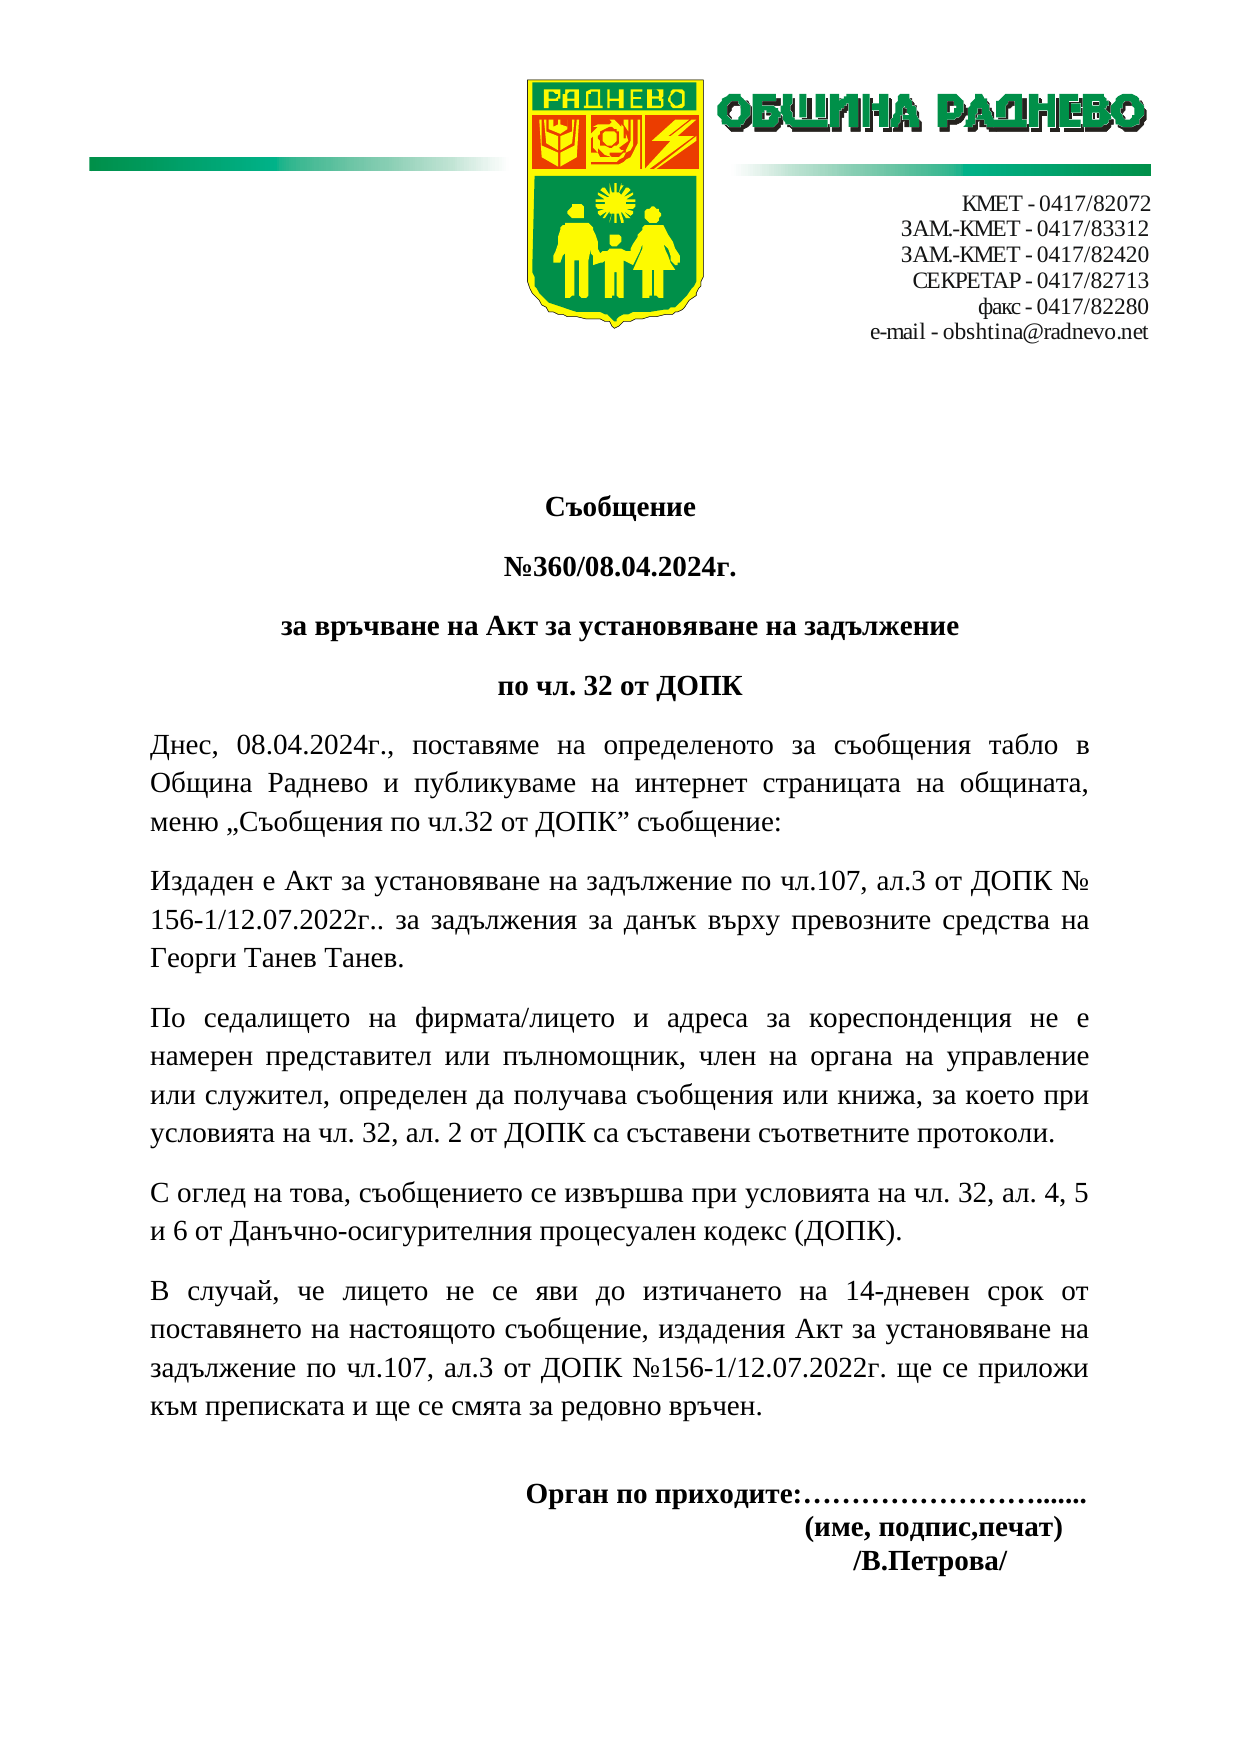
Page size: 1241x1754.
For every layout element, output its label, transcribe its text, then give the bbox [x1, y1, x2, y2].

text Орган по приходите:……………………....... [150, 1476, 1090, 1509]
text В случай, че лицето не се яви до изтичането на 14-дневен срок от поставянето на настоящото съобщение, издадения Акт за установяване на задължение по чл.107, ал.3 от ДОПК №156-1/12.07.2022г. ще се приложи към преписката и ще се смята за редовно връчен. [150, 1273, 1090, 1422]
text за връчване на Акт за установяване на задължение [150, 608, 1090, 642]
text Днес, 08.04.2024г., поставяме на определеното за съобщения табло в Община Раднево и публикуваме на интернет страницата на общината, меню „Съобщения по чл.32 от ДОПК” съобщение: [150, 727, 1090, 838]
text Издаден е Акт за установяване на задължение по чл.107, ал.3 от ДОПК № 156-1/12.07.2022г.. за задължения за данък върху превозните средства на Георги Танев Танев. [150, 863, 1090, 974]
text По седалището на фирмата/лицето и адреса за кореспонденция не е намерен представител или пълномощник, член на органа на управление или служител, определен да получава съобщения или книжа, за което при условията на чл. 32, ал. 2 от ДОПК са съставени съответните протоколи. [150, 1000, 1090, 1149]
text №360/08.04.2024г. [150, 549, 1090, 582]
text С оглед на това, съобщението се извършва при условията на чл. 32, ал. 4, 5 и 6 от Данъчно-осигурителния процесуален кодекс (ДОПК). [150, 1175, 1090, 1247]
text Съобщение [150, 489, 1090, 523]
text /В.Петрова/ [150, 1543, 1090, 1577]
text по чл. 32 от ДОПК [150, 668, 1090, 701]
text (име, подпис,печат) [150, 1509, 1090, 1543]
